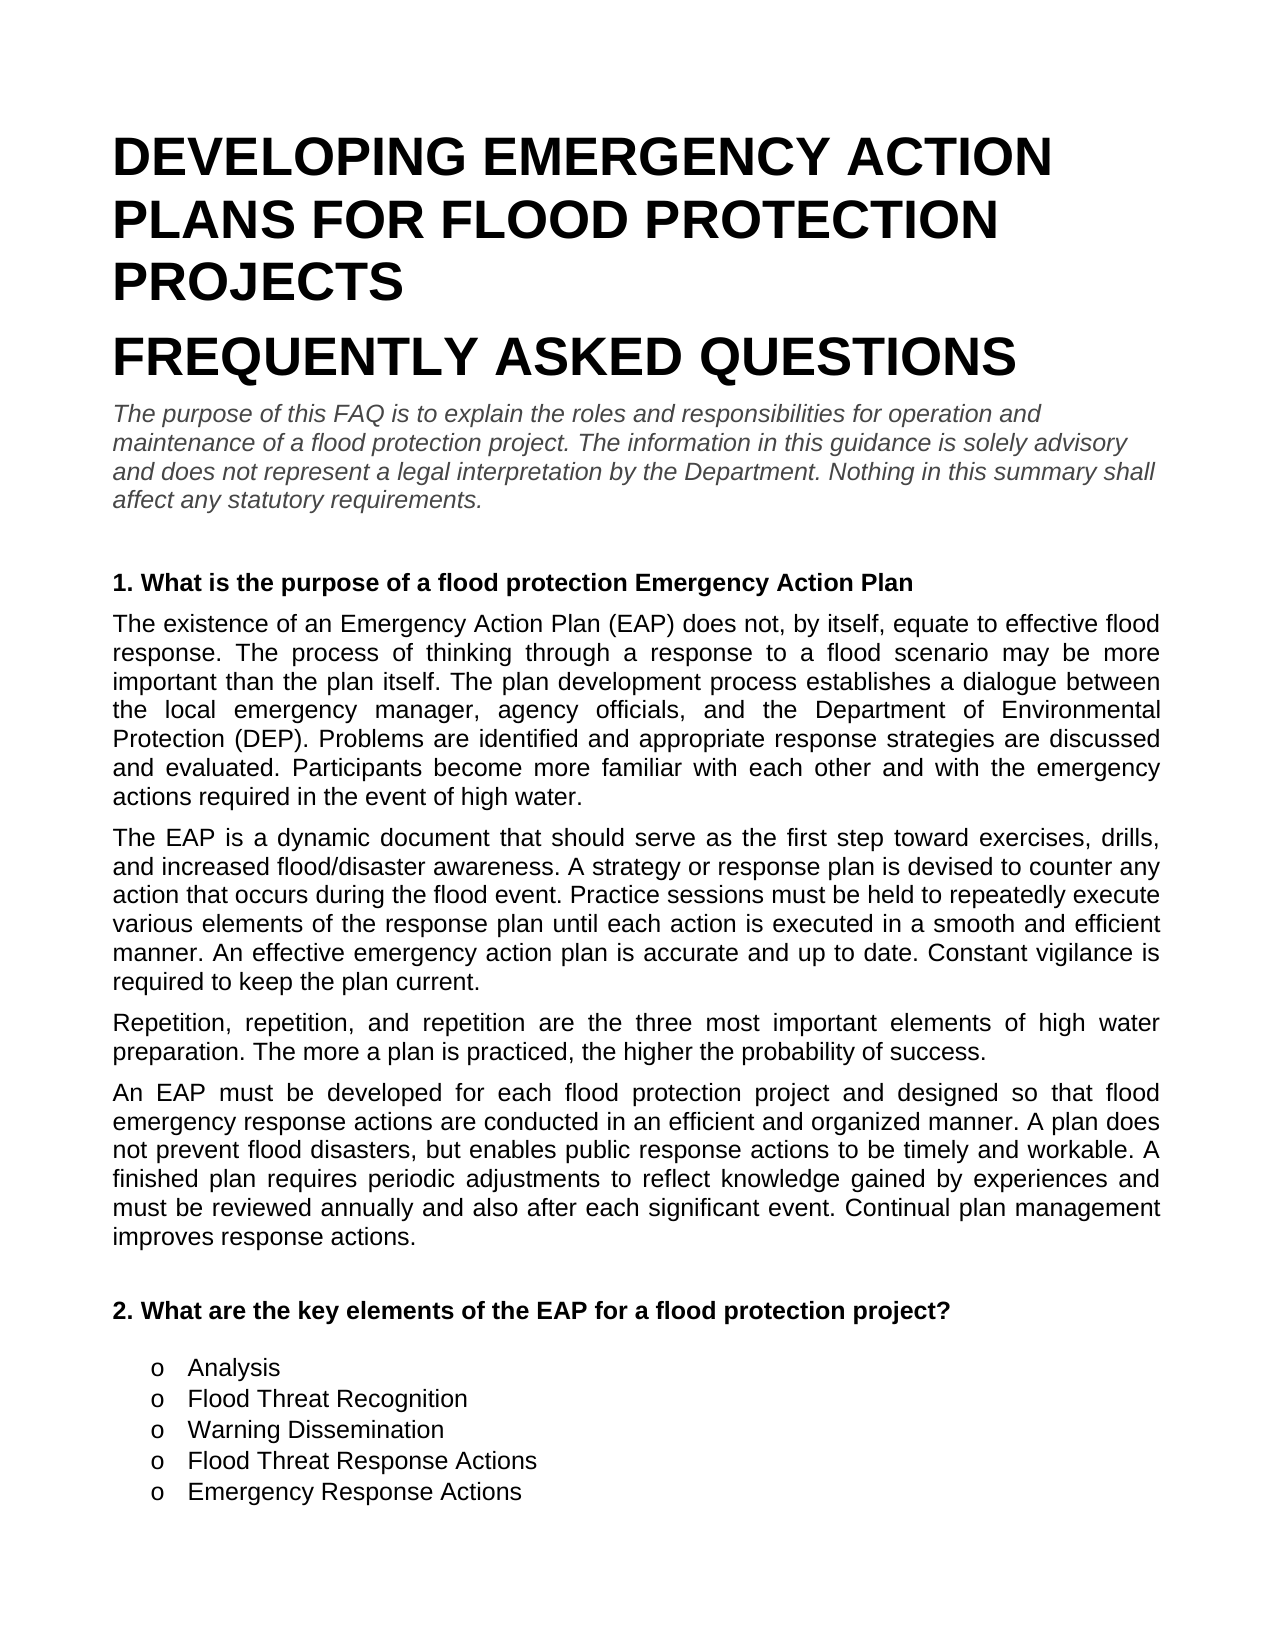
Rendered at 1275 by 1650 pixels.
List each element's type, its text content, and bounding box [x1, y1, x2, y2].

list Warning Dissemination [150, 1415, 1162, 1446]
list What are the key elements of the EAP for a flood protection project? [112, 1296, 1162, 1324]
text The purpose of this FAQ is to explain the roles and responsibilities for operation and maintenance of a flood protection project. The information in this guidance is solely advisory and does not represent a legal interpretation by the Department. Nothing in this summary shall affect any statutory requirements. [112, 399, 1162, 514]
text FREQUENTLY ASKED QUESTIONS [112, 324, 1162, 387]
text The existence of an Emergency Action Plan (EAP) does not, by itself, equate to effective flood response. The process of thinking through a response to a flood scenario may be more important than the plan itself. The plan development process establishes a dialogue between the local emergency manager, agency officials, and the Department of Environmental Protection (DEP). Problems are identified and appropriate response strategies are discussed and evaluated. Participants become more familiar with each other and with the emergency actions required in the event of high water. [112, 609, 1162, 810]
text An EAP must be developed for each flood protection project and designed so that flood emergency response actions are conducted in an efficient and organized manner. A plan does not prevent flood disasters, but enables public response actions to be timely and workable. A finished plan requires periodic adjustments to reflect knowledge gained by experiences and must be reviewed annually and also after each significant event. Continual plan management improves response actions. [112, 1078, 1162, 1250]
text The EAP is a dynamic document that should serve as the first step toward exercises, drills, and increased flood/disaster awareness. A strategy or response plan is devised to counter any action that occurs during the flood event. Practice sessions must be held to repeatedly execute various elements of the response plan until each action is executed in a smooth and efficient manner. An effective emergency action plan is accurate and up to date. Constant vigilance is required to keep the plan current. [112, 823, 1162, 995]
list What is the purpose of a flood protection Emergency Action Plan [112, 568, 1162, 597]
text Repetition, repetition, and repetition are the three most important elements of high water preparation. The more a plan is practiced, the higher the probability of success. [112, 1008, 1162, 1065]
list Analysis [150, 1353, 1162, 1384]
text DEVELOPING EMERGENCY ACTION PLANS FOR FLOOD PROTECTION PROJECTS [112, 125, 1162, 312]
list Emergency Response Actions [150, 1477, 1162, 1508]
list Flood Threat Recognition [150, 1384, 1162, 1415]
list Flood Threat Response Actions [150, 1446, 1162, 1477]
